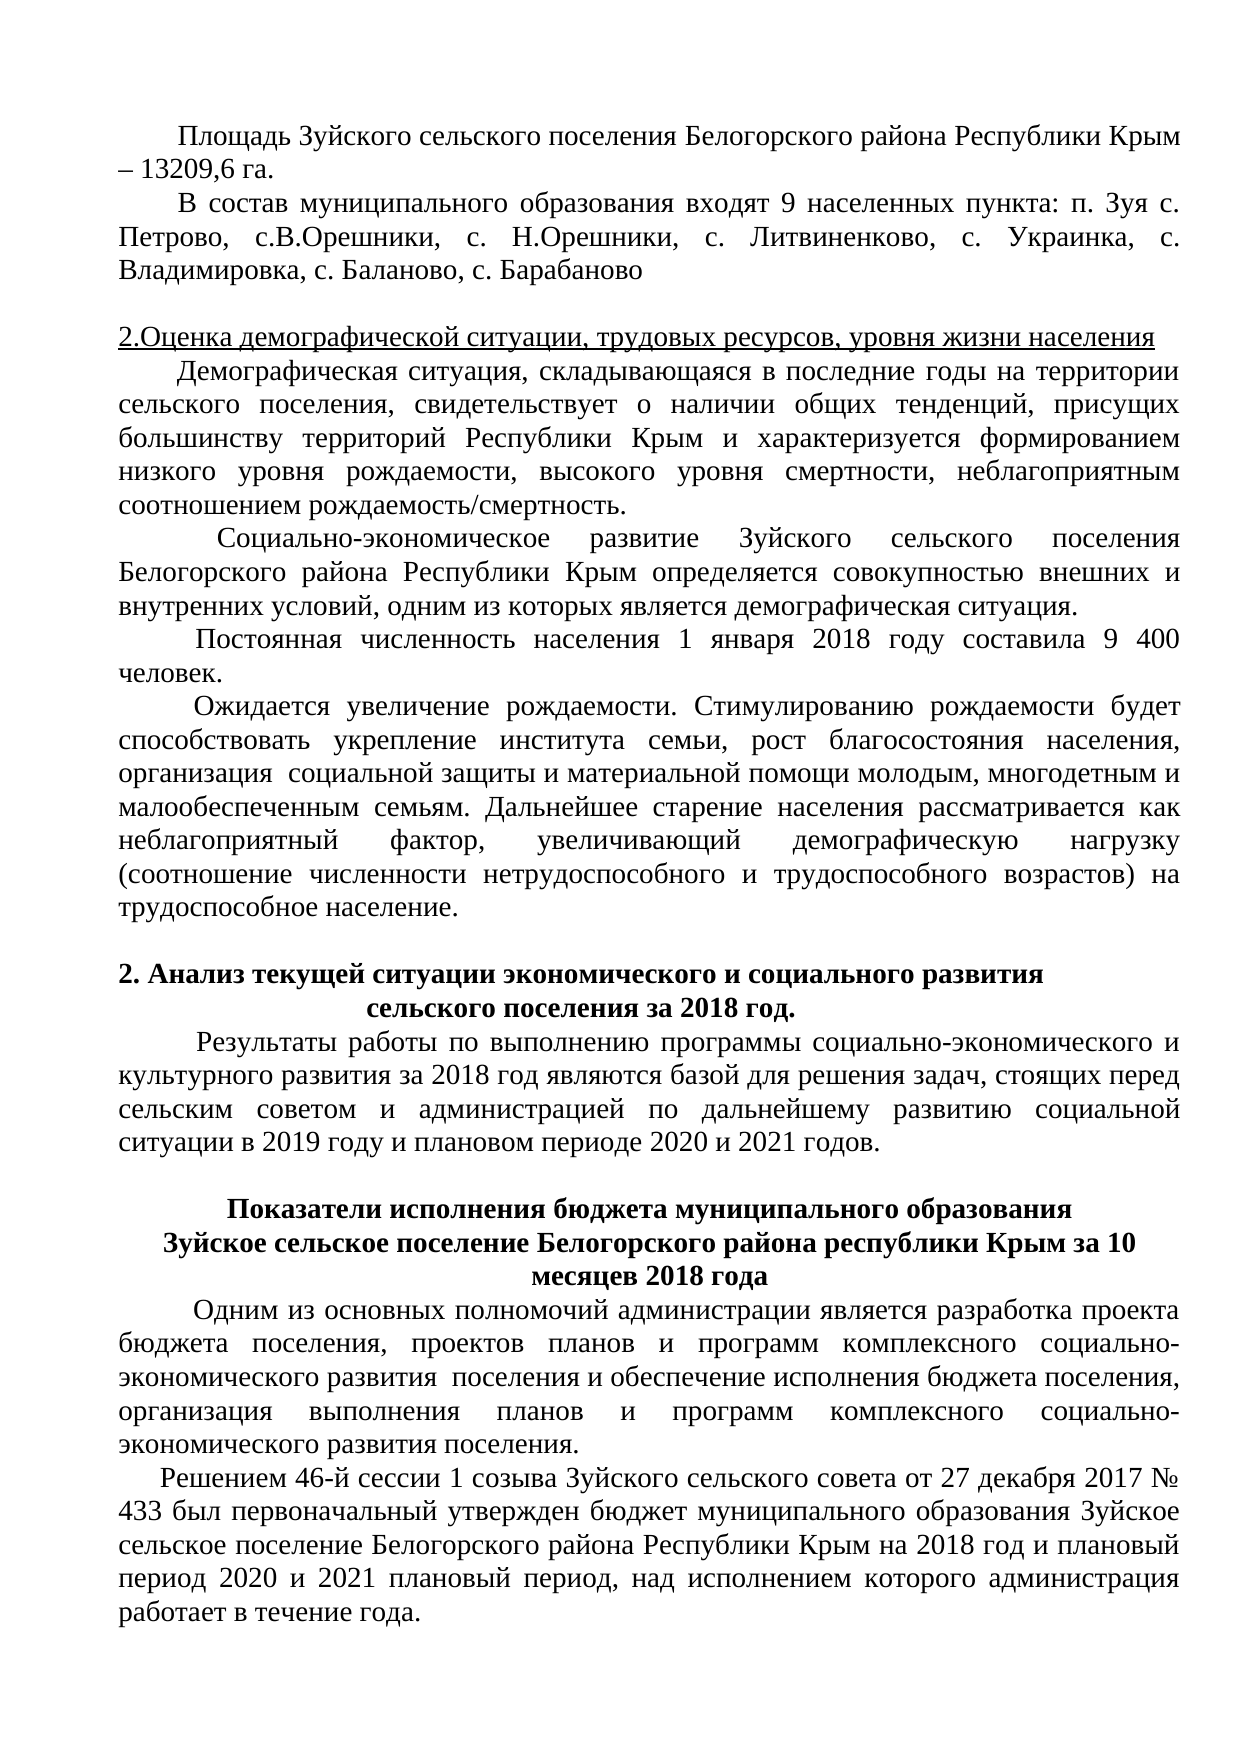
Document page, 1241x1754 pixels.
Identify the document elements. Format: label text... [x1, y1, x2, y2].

text сельского поселения за 2018 год. [118, 990, 1181, 1024]
text В состав муниципального образования входят 9 населенных пункта: п. Зуя с. Петрово, с.В.Орешники, с. Н.Орешники, с. Литвиненково, с. Украинка, с. Владимировка, с. Баланово, с. Барабаново [118, 185, 1181, 286]
text 2.Оценка демографической ситуации, трудовых ресурсов, уровня жизни населения [118, 319, 1181, 353]
text Постоянная численность населения 1 января 2018 году составила 9 400 человек. [118, 621, 1181, 688]
text Результаты работы по выполнению программы социально-экономического и культурного развития за 2018 год являются базой для решения задач, стоящих перед сельским советом и администрацией по дальнейшему развитию социальной ситуации в 2019 году и плановом периоде 2020 и 2021 годов. [118, 1024, 1181, 1158]
text Решением 46-й сессии 1 созыва Зуйского сельского совета от 27 декабря 2017 № 433 был первоначальный утвержден бюджет муниципального образования Зуйское сельское поселение Белогорского района Республики Крым на 2018 год и плановый период 2020 и 2021 плановый период, над исполнением которого администрация работает в течение года. [118, 1460, 1181, 1627]
text Показатели исполнения бюджета муниципального образования [118, 1191, 1181, 1225]
text 2. Анализ текущей ситуации экономического и социального развития [118, 957, 1181, 990]
text Ожидается увеличение рождаемости. Стимулированию рождаемости будет способствовать укрепление института семьи, рост благосостояния населения, организация социальной защиты и материальной помощи молодым, многодетным и малообеспеченным семьям. Дальнейшее старение населения рассматривается как неблагоприятный фактор, увеличивающий демографическую нагрузку (соотношение численности нетрудоспособного и трудоспособного возрастов) на трудоспособное население. [118, 688, 1181, 923]
text Демографическая ситуация, складывающаяся в последние годы на территории сельского поселения, свидетельствует о наличии общих тенденций, присущих большинству территорий Республики Крым и характеризуется формированием низкого уровня рождаемости, высокого уровня смертности, неблагоприятным соотношением рождаемость/смертность. [118, 353, 1181, 521]
text Социально-экономическое развитие Зуйского сельского поселения Белогорского района Республики Крым определяется совокупностью внешних и внутренних условий, одним из которых является демографическая ситуация. [118, 521, 1181, 621]
text Площадь Зуйского сельского поселения Белогорского района Республики Крым – 13209,6 га. [118, 118, 1181, 185]
text Зуйское сельское поселение Белогорского района республики Крым за 10 месяцев 2018 года [118, 1225, 1181, 1292]
text Одним из основных полномочий администрации является разработка проекта бюджета поселения, проектов планов и программ комплексного социально-экономического развития поселения и обеспечение исполнения бюджета поселения, организация выполнения планов и программ комплексного социально-экономического развития поселения. [118, 1292, 1181, 1460]
